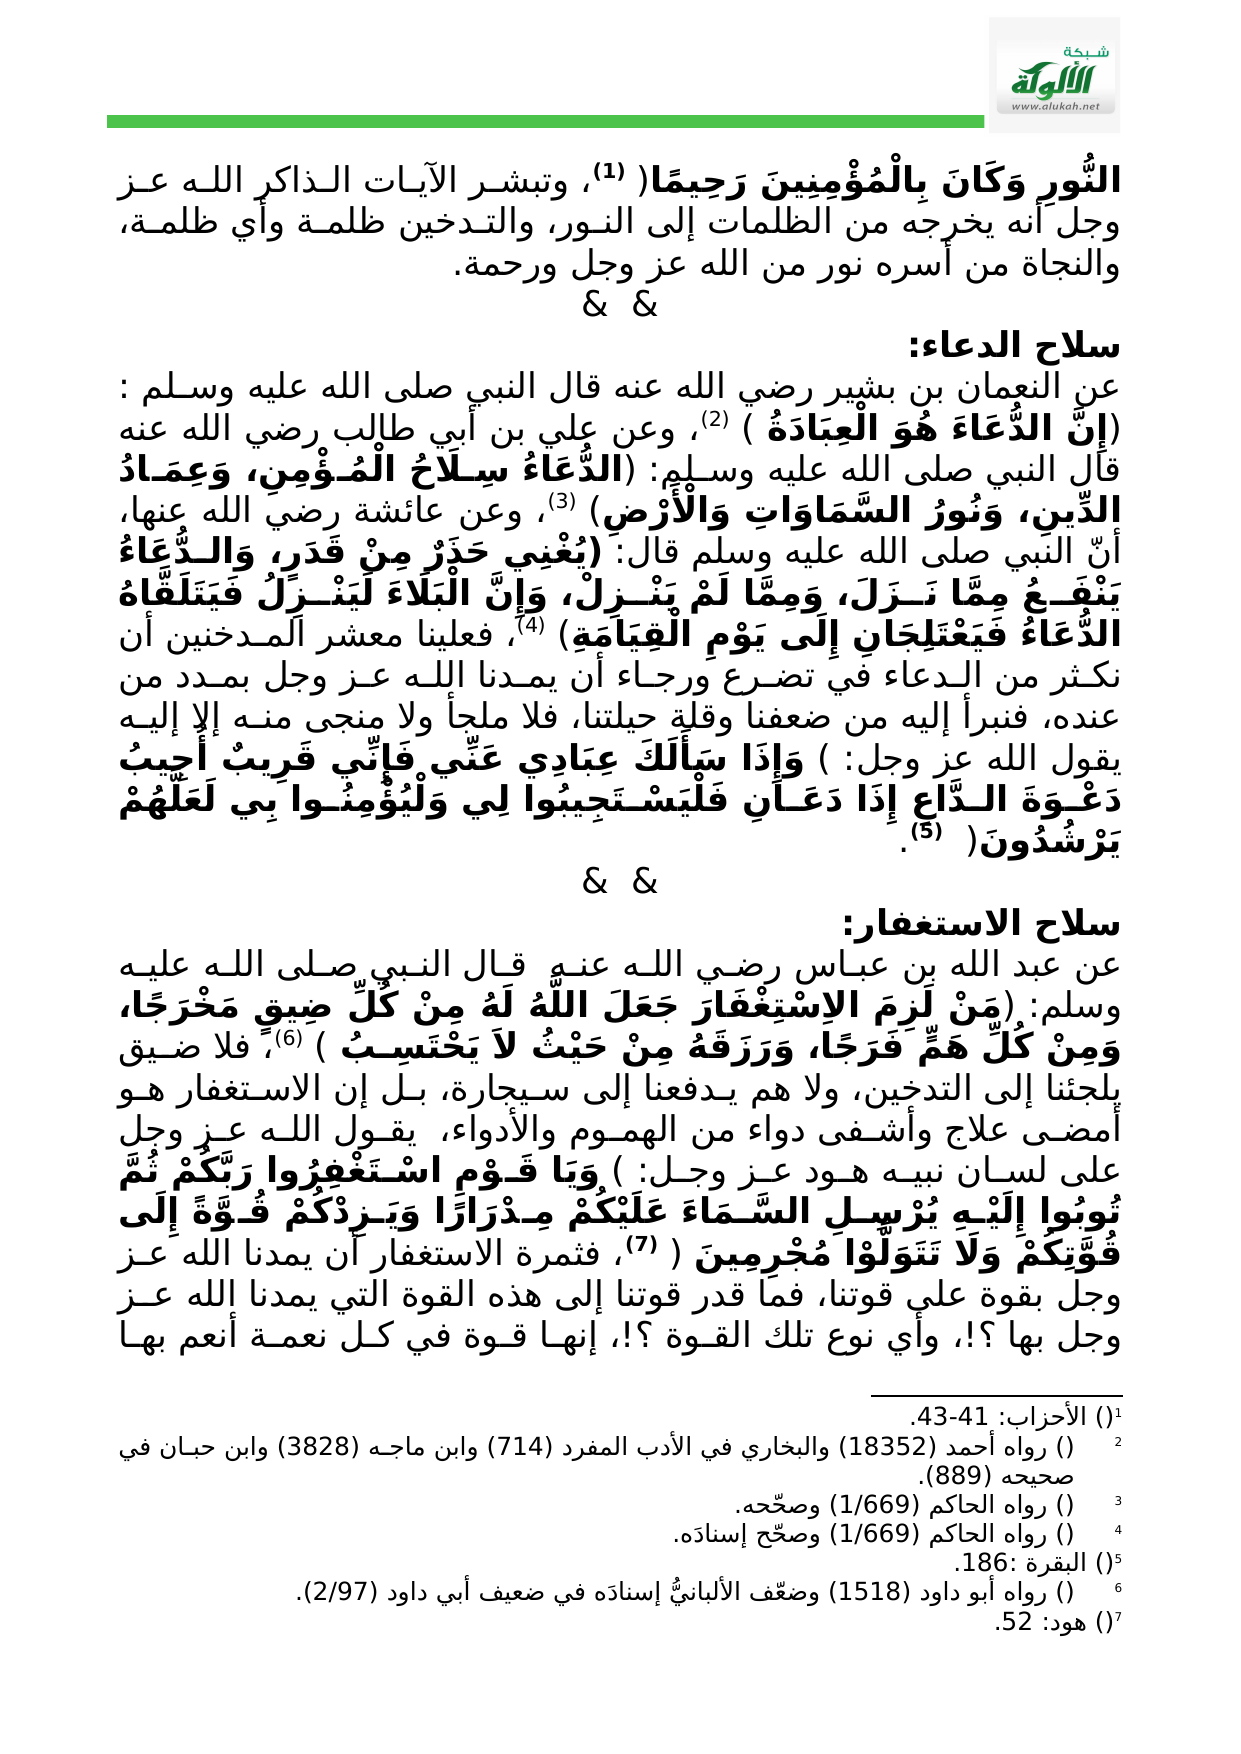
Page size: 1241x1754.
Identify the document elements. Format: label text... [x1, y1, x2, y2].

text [118, 159, 1122, 283]
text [118, 943, 1122, 1356]
text سلاح الاستغفار: [118, 902, 1122, 943]
text سلاح الدعاء: [118, 324, 1122, 366]
text عن النعمان بن بشير رضي الله عنه قال النبي صلى الله عليه وسلم : (إِنَّ الدُّعَاءَ هُوَ الْعِبَادَةُ ) ()، وعن علي بن أبي طالب رضي الله عنه قال النبي صلى الله عليه وسلم: (الدُّعَاءُ سِلَاحُ الْمُؤْمِنِ، وَعِمَادُ الدِّينِ، وَنُورُ السَّمَاوَاتِ وَالْأَرْضِ) ()، وعن عائشة رضي الله عنها، أنّ النبي صلى الله عليه وسلم قال: (يُغْنِي حَذَرٌ مِنْ قَدَرٍ، وَالدُّعَاءُ يَنْفَعُ مِمَّا نَزَلَ، وَمِمَّا لَمْ يَنْزِلْ، وَإِنَّ الْبَلَاءَ لَيَنْزِلُ فَيَتَلَقَّاهُ الدُّعَاءُ فَيَعْتَلِجَانِ إِلَى يَوْمِ الْقِيَامَةِ) ()، فعلينا معشر المدخنين أن نكثر من الدعاء في تضرع ورجاء أن يمدنا الله عز وجل بمدد من عنده، فنبرأ إليه من ضعفنا وقلة حيلتنا، فلا ملجأ ولا منجى منه إلا إليه يقول الله عز وجل: وَإِذَا سَأَلَكَ عِبَادِي عَنِّي فَإِنِّي قَرِيبٌ أُجِيبُ دَعْوَةَ الدَّاعِ إِذَا دَعَانِ فَلْيَسْتَجِيبُوا لِي وَلْيُؤْمِنُوا بِي لَعَلَّهُمْ يَرْشُدُونَ (). [118, 366, 1122, 861]
